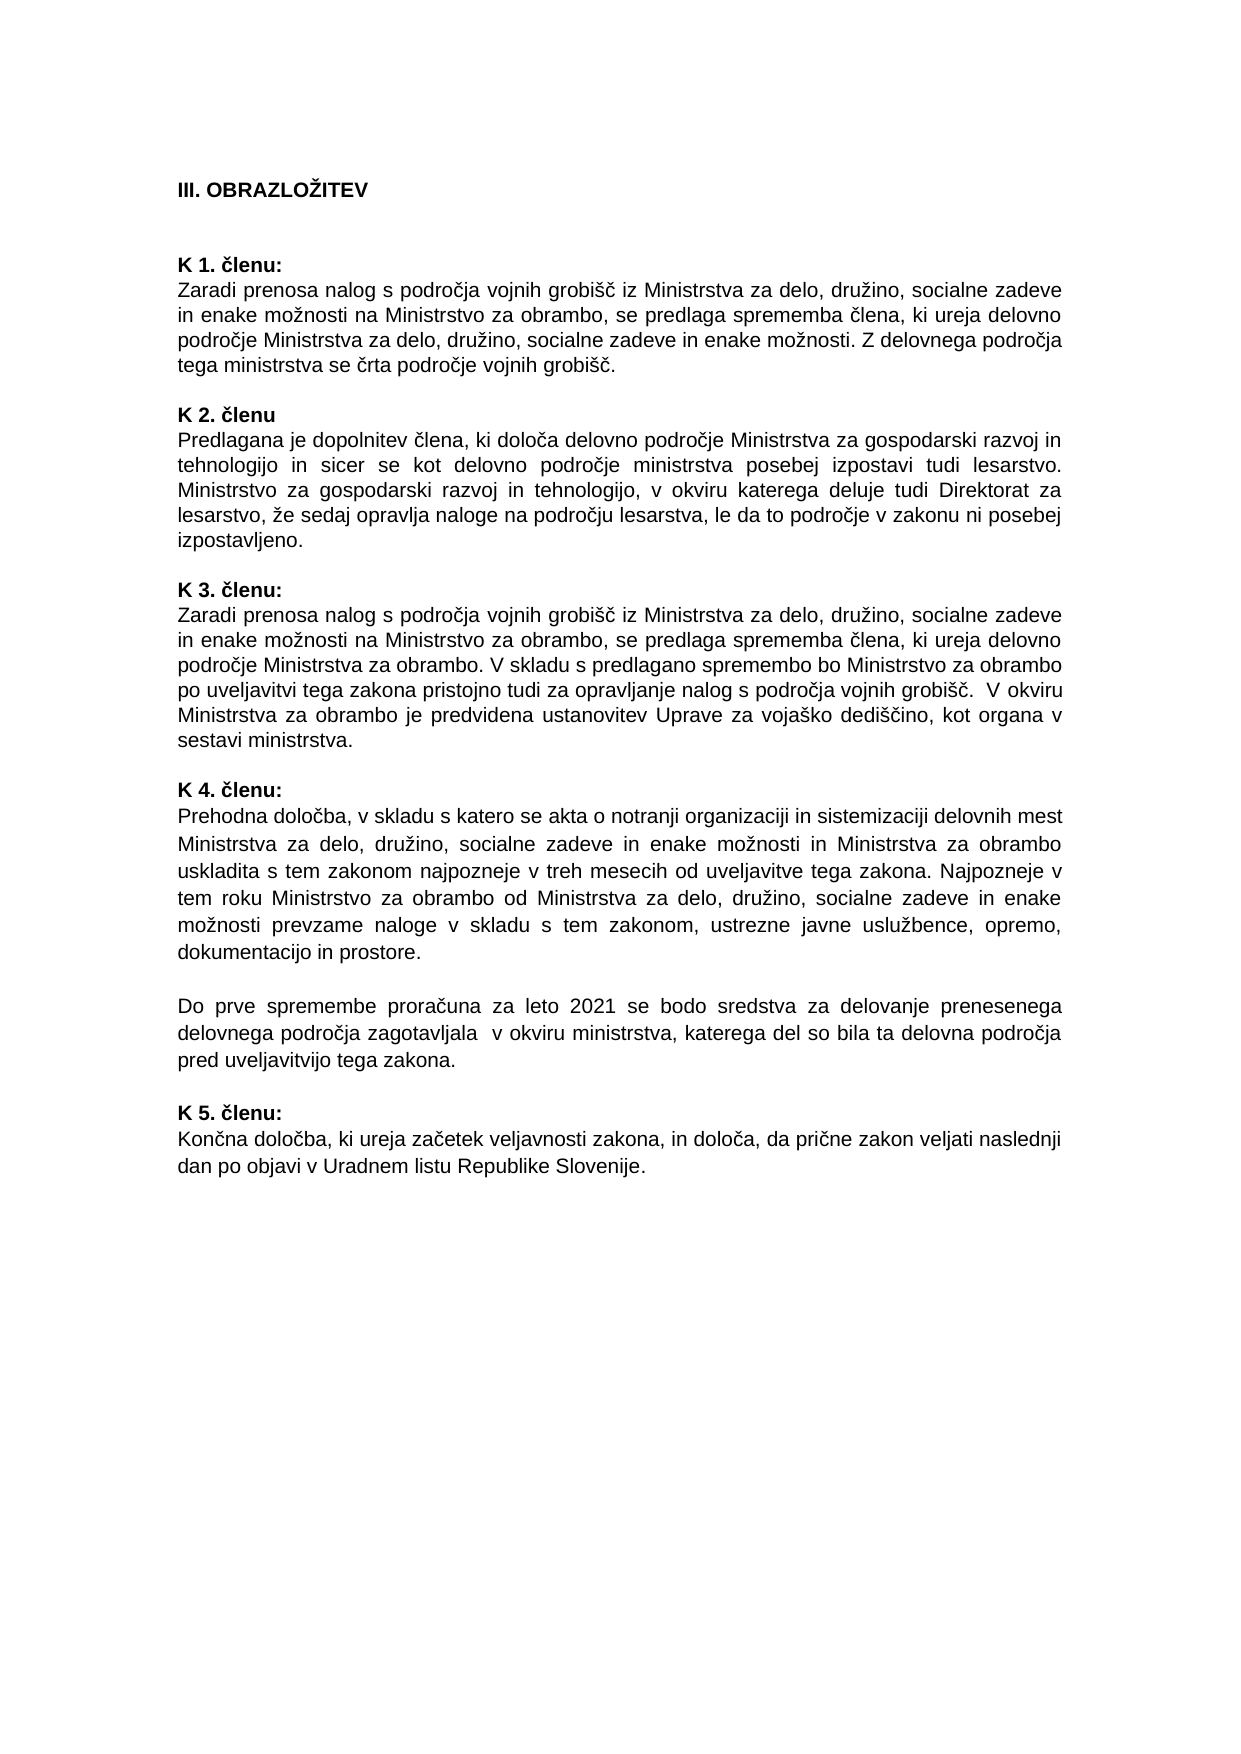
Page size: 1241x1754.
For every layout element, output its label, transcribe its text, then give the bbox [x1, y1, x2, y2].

text Do prve spremembe proračuna za leto 2021 se bodo sredstva za delovanje prenesenega delovnega področja zagotavljala v okviru ministrstva, katerega del so bila ta delovna področja pred uveljavitvijo tega zakona. [177, 992, 1063, 1073]
text III. OBRAZLOŽITEV [177, 177, 1063, 202]
text Zaradi prenosa nalog s področja vojnih grobišč iz Ministrstva za delo, družino, socialne zadeve in enake možnosti na Ministrstvo za obrambo, se predlaga sprememba člena, ki ureja delovno področje Ministrstva za obrambo. V skladu s predlagano spremembo bo Ministrstvo za obrambo po uveljavitvi tega zakona pristojno tudi za opravljanje nalog s področja vojnih grobišč. V okviru Ministrstva za obrambo je predvidena ustanovitev Uprave za vojaško dediščino, kot organa v sestavi ministrstva. [177, 602, 1063, 752]
text K 5. členu: [177, 1100, 1063, 1125]
text Prehodna določba, v skladu s katero se akta o notranji organizaciji in sistemizaciji delovnih mest Ministrstva za delo, družino, socialne zadeve in enake možnosti in Ministrstva za obrambo uskladita s tem zakonom najpozneje v treh mesecih od uveljavitve tega zakona. Najpozneje v tem roku Ministrstvo za obrambo od Ministrstva za delo, družino, socialne zadeve in enake možnosti prevzame naloge v skladu s tem zakonom, ustrezne javne uslužbence, opremo, dokumentacijo in prostore. [177, 802, 1063, 965]
text Predlagana je dopolnitev člena, ki določa delovno področje Ministrstva za gospodarski razvoj in tehnologijo in sicer se kot delovno področje ministrstva posebej izpostavi tudi lesarstvo. Ministrstvo za gospodarski razvoj in tehnologijo, v okviru katerega deluje tudi Direktorat za lesarstvo, že sedaj opravlja naloge na področju lesarstva, le da to področje v zakonu ni posebej izpostavljeno. [177, 427, 1063, 552]
text Končna določba, ki ureja začetek veljavnosti zakona, in določa, da prične zakon veljati naslednji dan po objavi v Uradnem listu Republike Slovenije. [177, 1125, 1063, 1179]
text K 4. členu: [177, 777, 1063, 802]
text K 1. členu: [177, 252, 1063, 277]
text K 3. členu: [177, 577, 1063, 602]
text K 2. členu [177, 402, 1063, 427]
text Zaradi prenosa nalog s področja vojnih grobišč iz Ministrstva za delo, družino, socialne zadeve in enake možnosti na Ministrstvo za obrambo, se predlaga sprememba člena, ki ureja delovno področje Ministrstva za delo, družino, socialne zadeve in enake možnosti. Z delovnega področja tega ministrstva se črta področje vojnih grobišč. [177, 277, 1063, 377]
